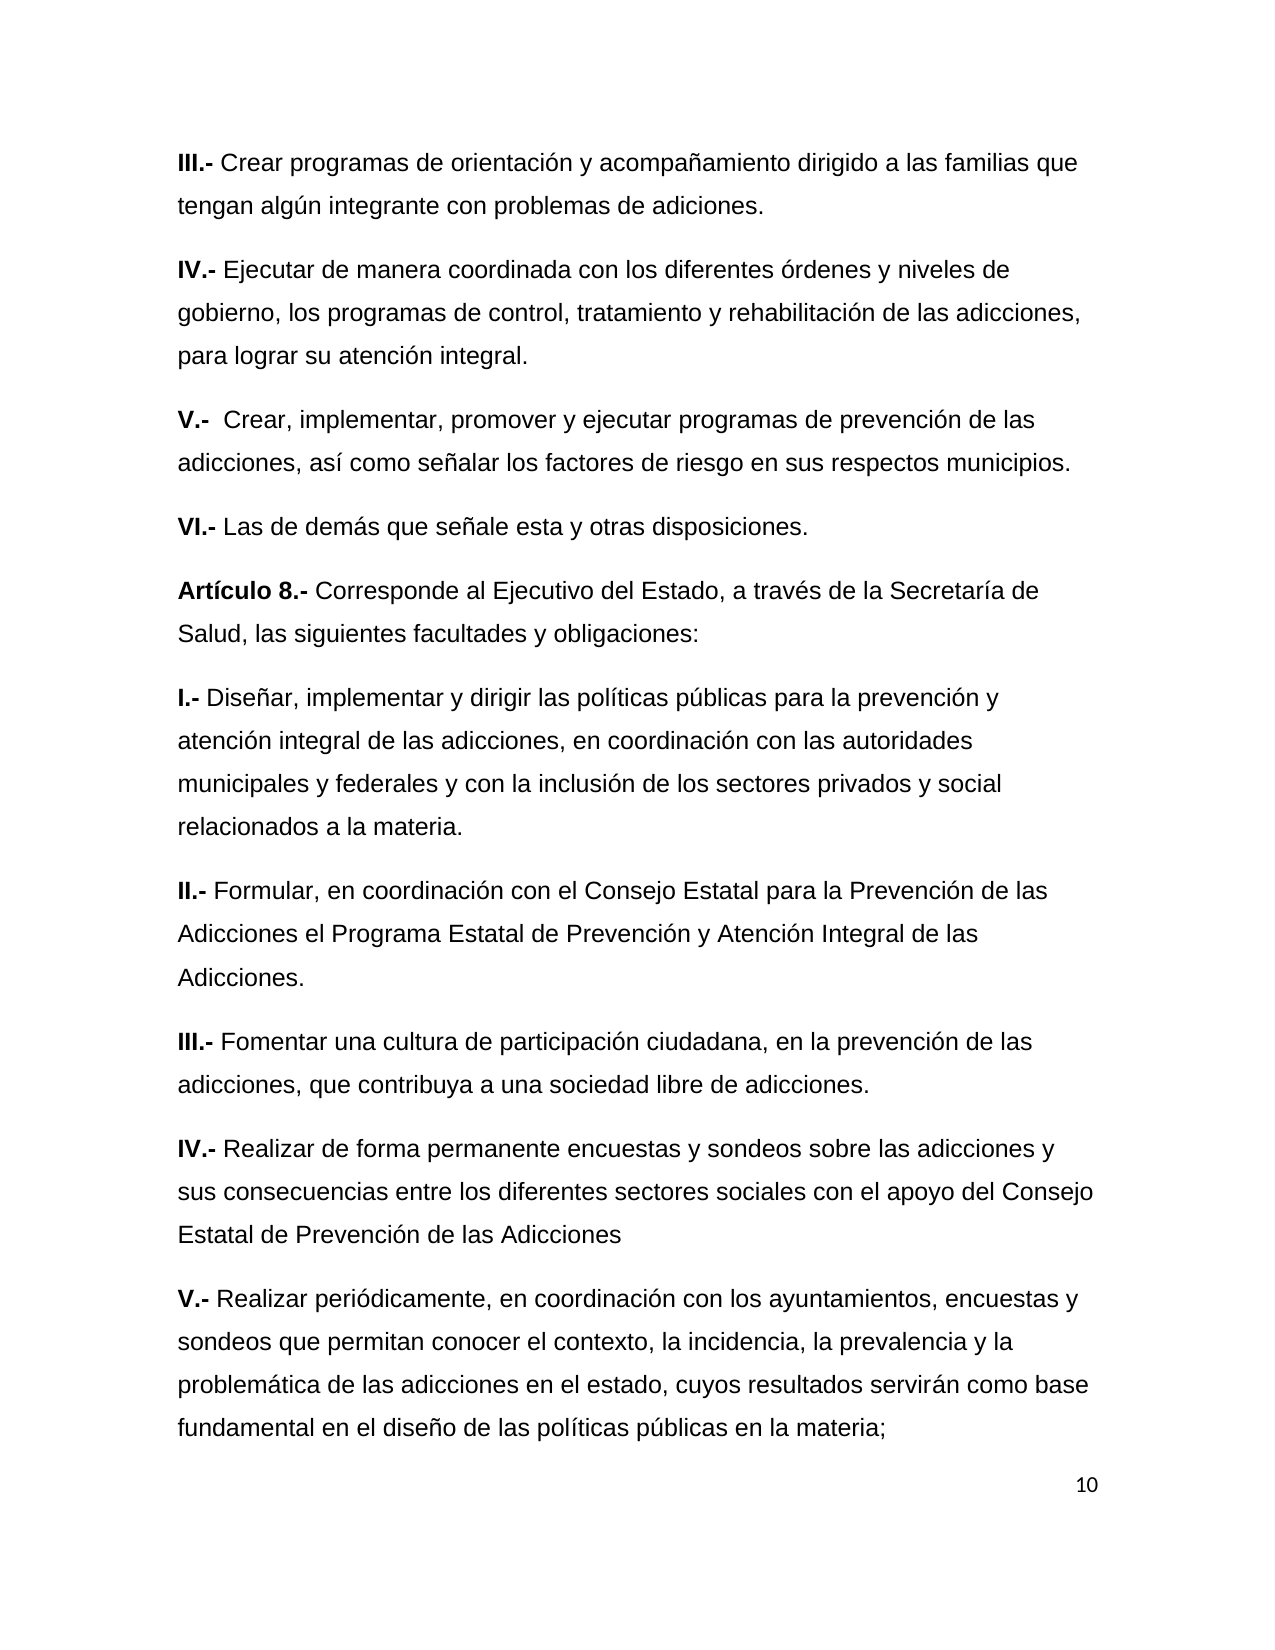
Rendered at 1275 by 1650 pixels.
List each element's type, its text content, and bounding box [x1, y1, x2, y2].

text V.- Realizar periódicamente, en coordinación con los ayuntamientos, encuestas y sondeos que permitan conocer el contexto, la incidencia, la prevalencia y la problemática de las adicciones en el estado, cuyos resultados servirán como base fundamental en el diseño de las políticas públicas en la materia; [177, 1284, 1098, 1442]
text I.- Diseñar, implementar y dirigir las políticas públicas para la prevención y atención integral de las adicciones, en coordinación con las autoridades municipales y federales y con la inclusión de los sectores privados y social relacionados a la materia. [177, 683, 1098, 841]
text II.- Formular, en coordinación con el Consejo Estatal para la Prevención de las Adicciones el Programa Estatal de Prevención y Atención Integral de las Adicciones. [177, 876, 1098, 991]
text V.- Crear, implementar, promover y ejecutar programas de prevención de las adicciones, así como señalar los factores de riesgo en sus respectos municipios. [177, 405, 1098, 477]
text IV.- Ejecutar de manera coordinada con los diferentes órdenes y niveles de gobierno, los programas de control, tratamiento y rehabilitación de las adicciones, para lograr su atención integral. [177, 255, 1098, 370]
text IV.- Realizar de forma permanente encuestas y sondeos sobre las adicciones y sus consecuencias entre los diferentes sectores sociales con el apoyo del Consejo Estatal de Prevención de las Adicciones [177, 1134, 1098, 1249]
text III.- Fomentar una cultura de participación ciudadana, en la prevención de las adicciones, que contribuya a una sociedad libre de adicciones. [177, 1027, 1098, 1098]
text Artículo 8.- Corresponde al Ejecutivo del Estado, a través de la Secretaría de Salud, las siguientes facultades y obligaciones: [177, 576, 1098, 648]
text VI.- Las de demás que señale esta y otras disposiciones. [177, 512, 1098, 541]
text III.- Crear programas de orientación y acompañamiento dirigido a las familias que tengan algún integrante con problemas de adiciones. [177, 148, 1098, 219]
